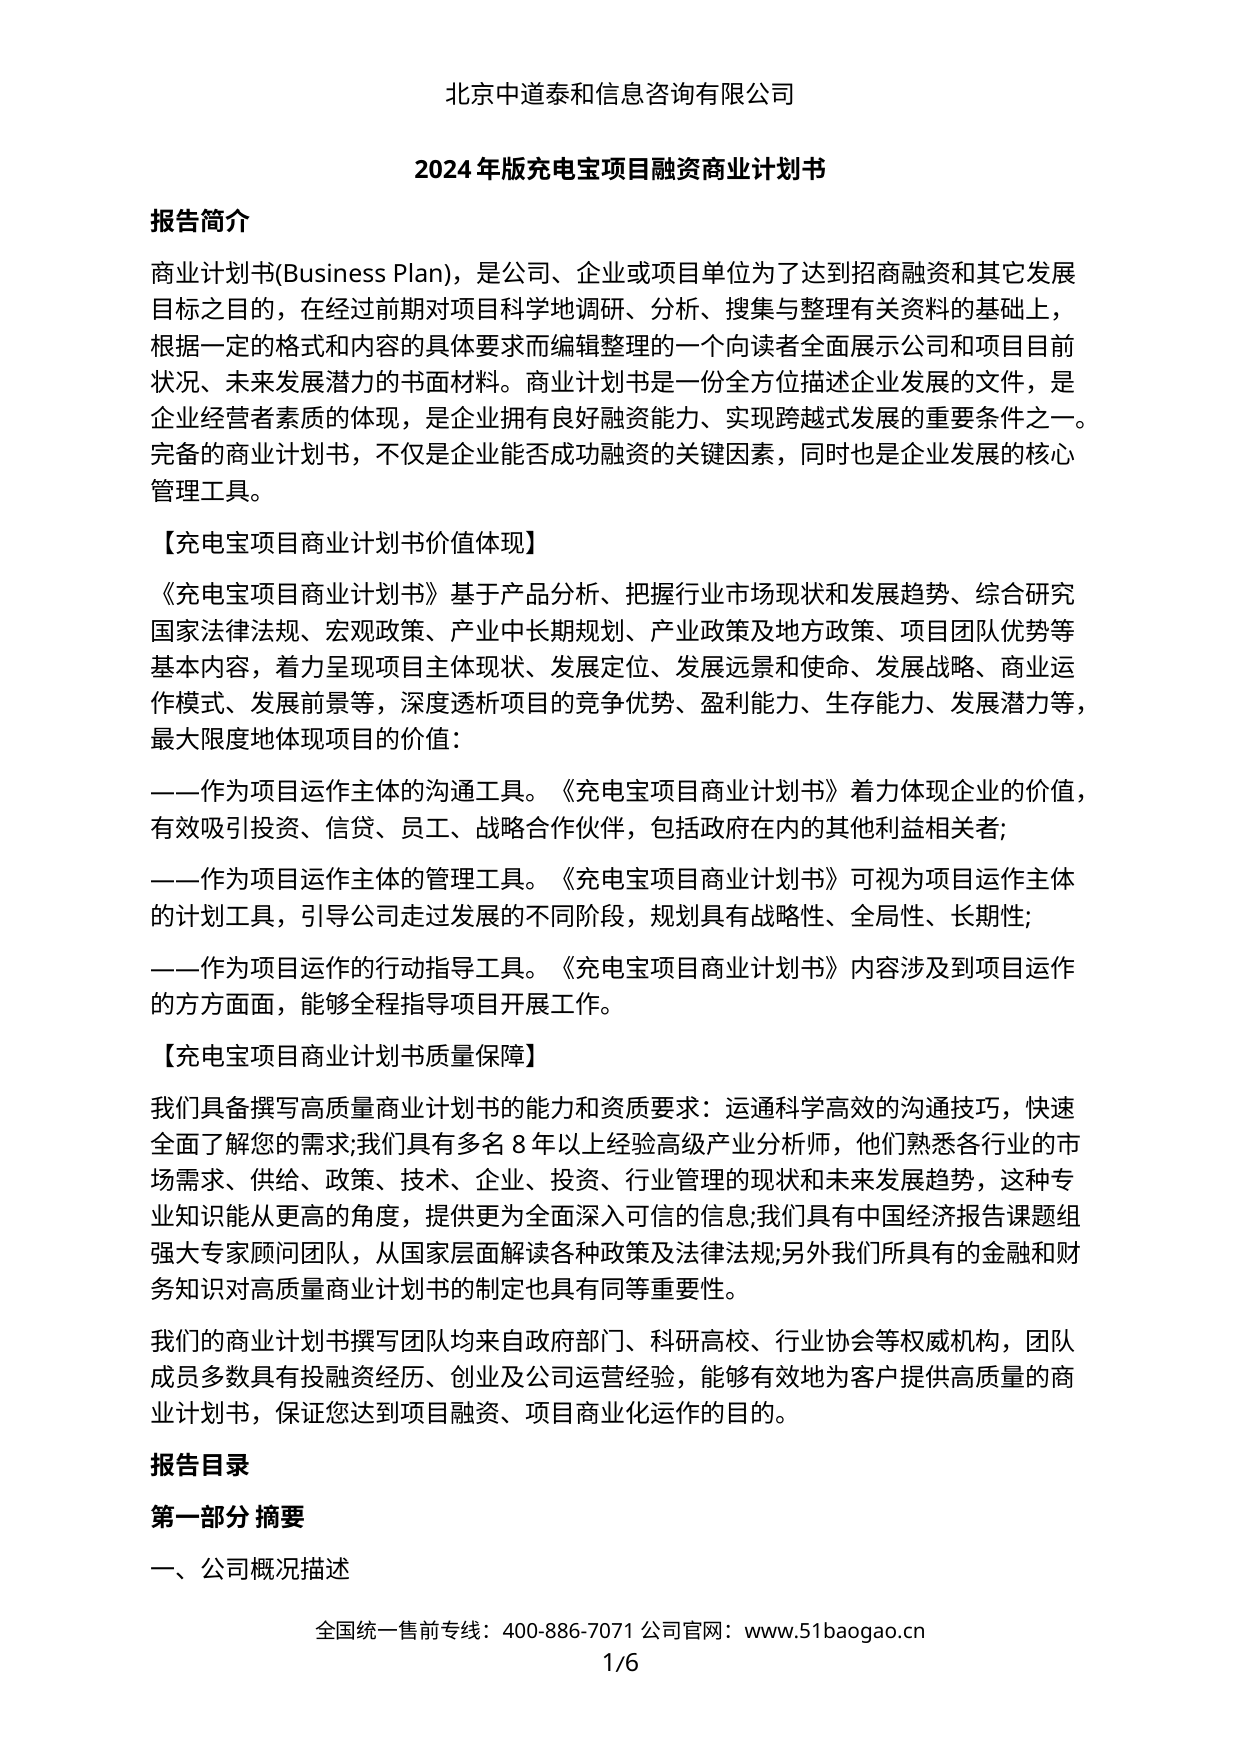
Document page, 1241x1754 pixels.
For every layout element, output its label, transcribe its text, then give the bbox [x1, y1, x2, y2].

text 【充电宝项目商业计划书价值体现】 [150, 523, 1090, 559]
text ——作为项目运作的行动指导工具。《充电宝项目商业计划书》内容涉及到项目运作的方方面面，能够全程指导项目开展工作。 [150, 948, 1090, 1021]
text 我们具备撰写高质量商业计划书的能力和资质要求：运通科学高效的沟通技巧，快速全面了解您的需求;我们具有多名8年以上经验高级产业分析师，他们熟悉各行业的市场需求、供给、政策、技术、企业、投资、行业管理的现状和未来发展趋势，这种专业知识能从更高的角度，提供更为全面深入可信的信息;我们具有中国经济报告课题组强大专家顾问团队，从国家层面解读各种政策及法律法规;另外我们所具有的金融和财务知识对高质量商业计划书的制定也具有同等重要性。 [150, 1088, 1090, 1306]
text 2024年版充电宝项目融资商业计划书 [150, 150, 1090, 186]
text 商业计划书(Business Plan)，是公司、企业或项目单位为了达到招商融资和其它发展目标之目的，在经过前期对项目科学地调研、分析、搜集与整理有关资料的基础上，根据一定的格式和内容的具体要求而编辑整理的一个向读者全面展示公司和项目目前状况、未来发展潜力的书面材料。商业计划书是一份全方位描述企业发展的文件，是企业经营者素质的体现，是企业拥有良好融资能力、实现跨越式发展的重要条件之一。完备的商业计划书，不仅是企业能否成功融资的关键因素，同时也是企业发展的核心管理工具。 [150, 254, 1090, 507]
text 报告目录 [150, 1446, 1090, 1482]
text 一、公司概况描述 [150, 1549, 1090, 1586]
text 报告简介 [150, 202, 1090, 238]
text 第一部分 摘要 [150, 1497, 1090, 1534]
text ——作为项目运作主体的管理工具。《充电宝项目商业计划书》可视为项目运作主体的计划工具，引导公司走过发展的不同阶段，规划具有战略性、全局性、长期性; [150, 860, 1090, 932]
text 【充电宝项目商业计划书质量保障】 [150, 1036, 1090, 1072]
text 《充电宝项目商业计划书》基于产品分析、把握行业市场现状和发展趋势、综合研究国家法律法规、宏观政策、产业中长期规划、产业政策及地方政策、项目团队优势等基本内容，着力呈现项目主体现状、发展定位、发展远景和使命、发展战略、商业运作模式、发展前景等，深度透析项目的竞争优势、盈利能力、生存能力、发展潜力等，最大限度地体现项目的价值： [150, 575, 1090, 756]
text ——作为项目运作主体的沟通工具。《充电宝项目商业计划书》着力体现企业的价值，有效吸引投资、信贷、员工、战略合作伙伴，包括政府在内的其他利益相关者; [150, 772, 1090, 844]
text 我们的商业计划书撰写团队均来自政府部门、科研高校、行业协会等权威机构，团队成员多数具有投融资经历、创业及公司运营经验，能够有效地为客户提供高质量的商业计划书，保证您达到项目融资、项目商业化运作的目的。 [150, 1321, 1090, 1430]
